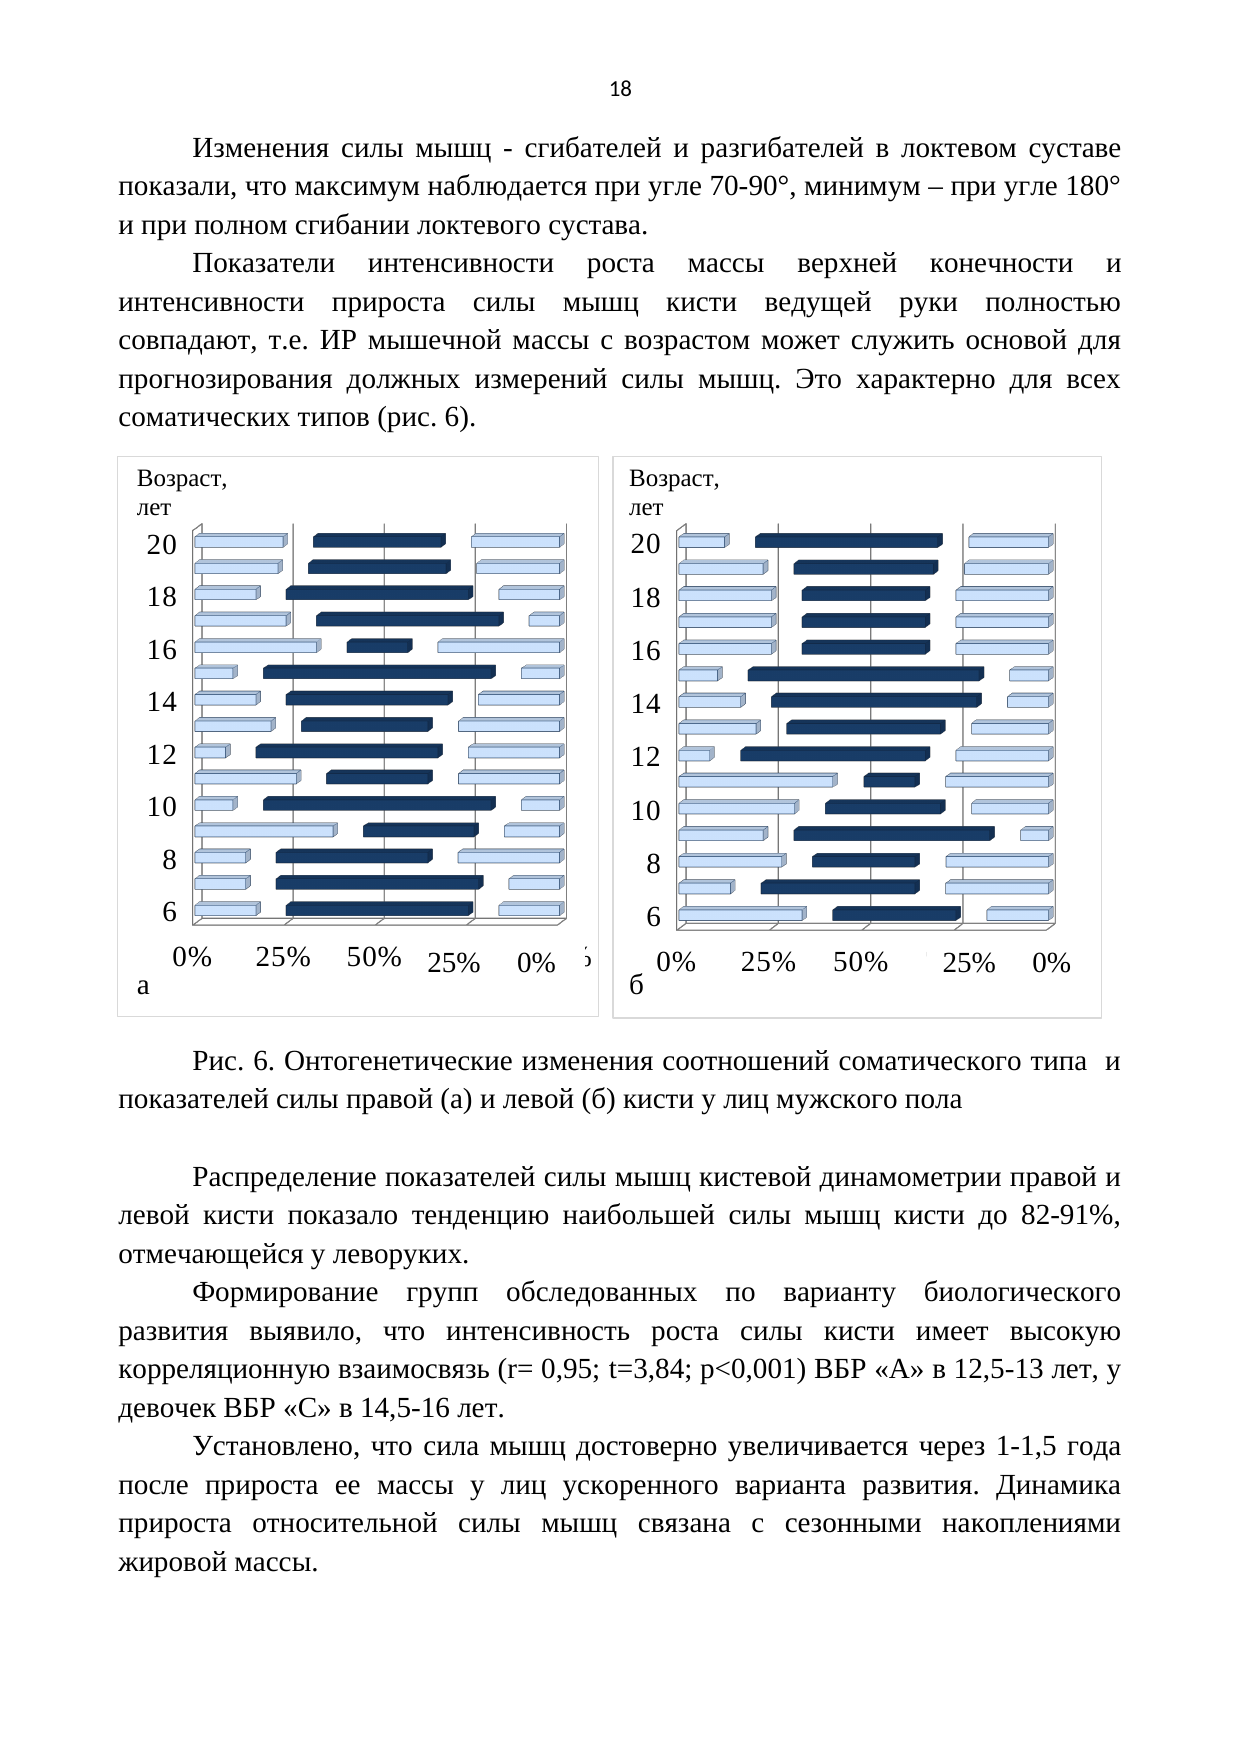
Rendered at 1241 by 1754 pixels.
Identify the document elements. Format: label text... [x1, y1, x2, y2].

text Распределение показателей силы мышц кистевой динамометрии правой и левой кисти показало тенденцию наибольшей силы мышц кисти до 82-91%, отмечающейся у леворуких. [118, 1159, 1122, 1269]
text Установлено, что сила мышц достоверно увеличивается через 1-1,5 года после прироста ее массы у лиц ускоренного варианта развития. Динамика прироста относительной силы мышц связана с сезонными накоплениями жировой массы. [118, 1428, 1122, 1578]
text Рис. 6. Онтогенетические изменения соотношений соматического типа и показателей силы правой (а) и левой (б) кисти у лиц мужского пола [118, 1043, 1122, 1115]
text Формирование групп обследованных по варианту биологического развития выявило, что интенсивность роста силы кисти имеет высокую корреляционную взаимосвязь (r= 0,95; t=3,84; р<0,001) ВБР «А» в 12,5-13 лет, у девочек ВБР «С» в 14,5-16 лет. [118, 1274, 1122, 1423]
text Показатели интенсивности роста массы верхней конечности и интенсивности прироста силы мышц кисти ведущей руки полностью совпадают, т.е. ИР мышечной массы с возрастом может служить основой для прогнозирования должных измерений силы мышц. Это характерно для всех соматических типов (рис. 6). [118, 245, 1122, 433]
text Изменения силы мышц - сгибателей и разгибателей в локтевом суставе показали, что максимум наблюдается при угле 70-90°, минимум – при угле 180° и при полном сгибании локтевого сустава. [118, 130, 1122, 240]
